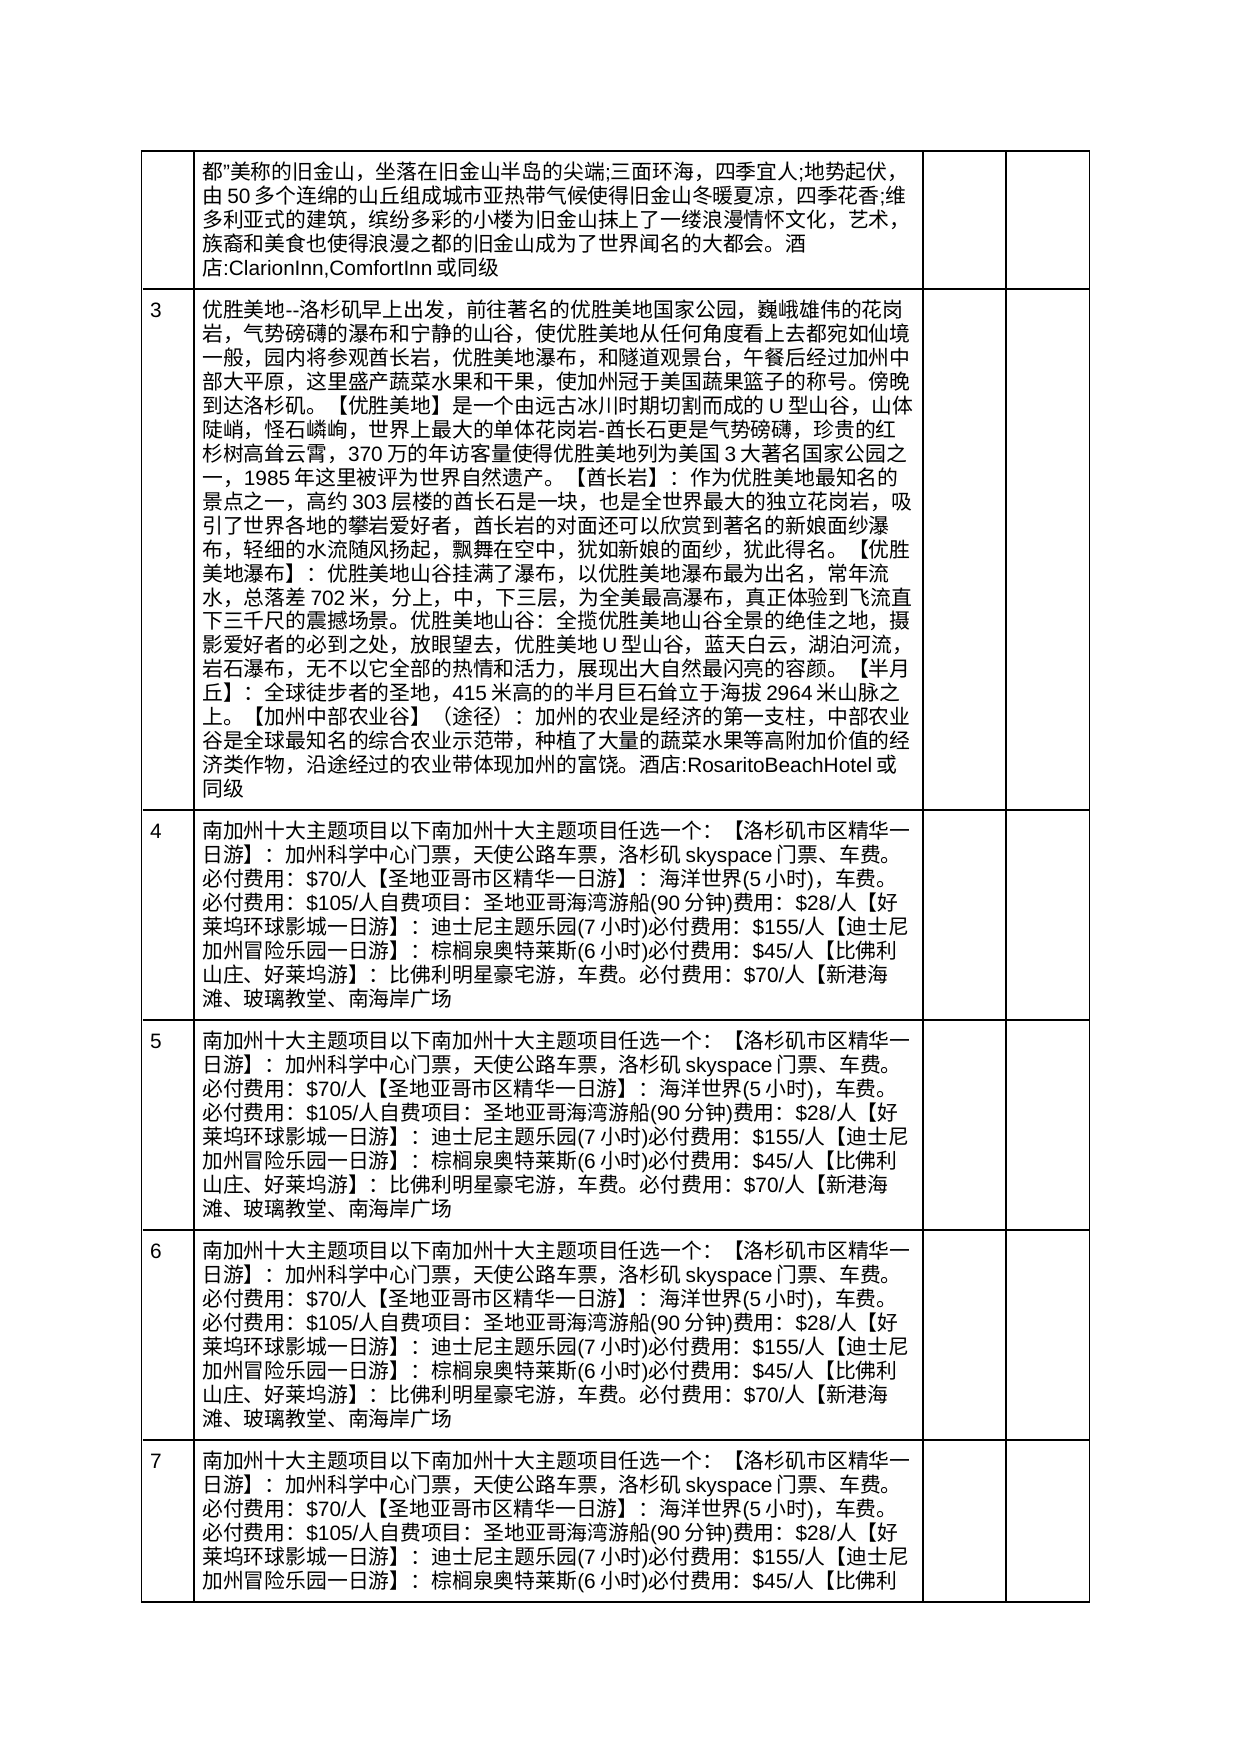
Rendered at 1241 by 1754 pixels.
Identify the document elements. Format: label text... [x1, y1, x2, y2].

table_cell [1007, 290, 1089, 809]
table_cell 2 [142, 152, 193, 288]
table_cell [924, 811, 1005, 1019]
table_cell 优胜美地--洛杉矶早上出发，前往著名的优胜美地国家公园，巍峨雄伟的花岗岩，气势磅礴的瀑布和宁静的山谷，使优胜美地从任何角度看上去都宛如仙境一般，园内将参观酋长岩，优胜美地瀑布，和隧道观景台，午餐后经过加州中部大平原，这里盛产蔬菜水果和干果，使加州冠于美国蔬果篮子的称号。傍晚到达洛杉矶。【优胜美地】是一个由远古冰川时期切割而成的U型山谷，山体陡峭，怪石嶙峋，世界上最大的单体花岗岩-酋长石更是气势磅礴，珍贵的红杉树高耸云霄，370万的年访客量使得优胜美地列为美国3大著名国家公园之一，1985年这里被评为世界自然遗产。【酋长岩】：作为优胜美地最知名的景点之一，高约303层楼的酋长石是一块，也是全世界最大的独立花岗岩，吸引了世界各地的攀岩爱好者，酋长岩的对面还可以欣赏到著名的新娘面纱瀑布，轻细的水流随风扬起，飘舞在空中，犹如新娘的面纱，犹此得名。【优胜美地瀑布】：优胜美地山谷挂满了瀑布，以优胜美地瀑布最为出名，常年流水，总落差702米，分上，中，下三层，为全美最高瀑布，真正体验到飞流直下三千尺的震撼场景。优胜美地山谷：全揽优胜美地山谷全景的绝佳之地，摄影爱好者的必到之处，放眼望去，优胜美地U型山谷，蓝天白云，湖泊河流，岩石瀑布，无不以它全部的热情和活力，展现出大自然最闪亮的容颜。【半月丘】：全球徒步者的圣地，415米高的的半月巨石耸立于海拔2964米山脉之上。【加州中部农业谷】（途径）：加州的农业是经济的第一支柱，中部农业谷是全球最知名的综合农业示范带，种植了大量的蔬菜水果等高附加价值的经济类作物，沿途经过的农业带体现加州的富饶。酒店:RosaritoBeachHotel或同级 [195, 290, 922, 809]
table_cell [924, 1441, 1005, 1601]
table_cell [924, 1021, 1005, 1229]
table_cell [1007, 811, 1089, 1019]
table_cell 6 [142, 1230, 193, 1439]
table_cell 7 [142, 1440, 193, 1601]
table_cell [1007, 1231, 1089, 1439]
table_cell 5 [142, 1020, 193, 1229]
table_cell [1007, 1021, 1089, 1229]
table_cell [195, 152, 922, 288]
table_cell [924, 1231, 1005, 1439]
table_cell 4 [142, 810, 193, 1019]
table_cell [924, 152, 1005, 288]
table_cell [1007, 152, 1089, 288]
table_cell [924, 290, 1005, 809]
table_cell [195, 1441, 922, 1601]
table_cell [1007, 1441, 1089, 1601]
table_cell 3 [142, 289, 193, 809]
